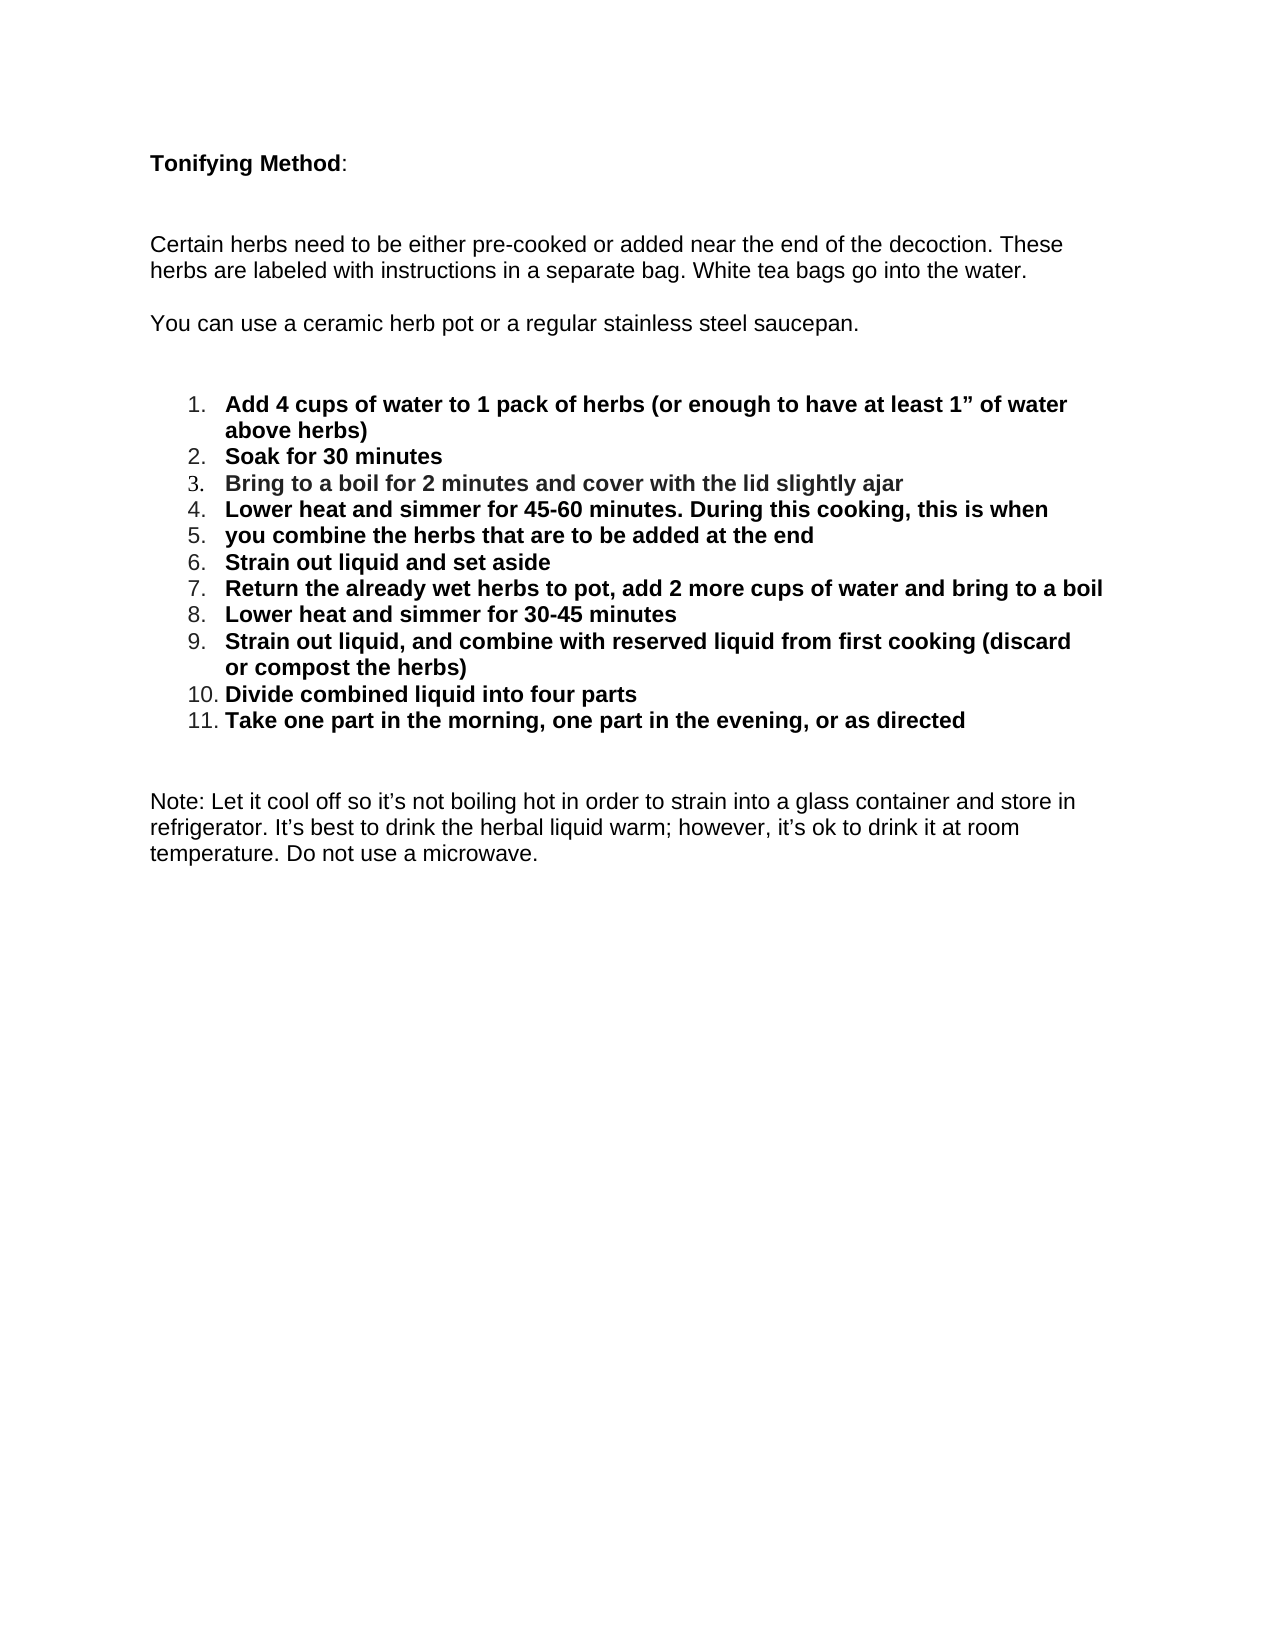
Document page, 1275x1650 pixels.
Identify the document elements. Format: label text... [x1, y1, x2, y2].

list Add 4 cups of water to 1 pack of herbs (or enough to have at least 1” of water above herbs) [187, 391, 1125, 443]
list Lower heat and simmer for 45-60 minutes. During this cooking, this is when [187, 496, 1125, 522]
list Return the already wet herbs to pot, add 2 more cups of water and bring to a boil [187, 575, 1125, 601]
text Certain herbs need to be either pre-cooked or added near the end of the decoction. These herbs are labeled with instructions in a separate bag. White tea bags go into the water. [150, 231, 1125, 283]
text Tonifying Method: [150, 150, 1125, 176]
list Soak for 30 minutes [187, 443, 1125, 469]
text You can use a ceramic herb pot or a regular stainless steel saucepan. [150, 310, 1125, 336]
list Strain out liquid, and combine with reserved liquid from first cooking (discard or compost the herbs) [187, 628, 1125, 681]
list Divide combined liquid into four parts [187, 681, 1125, 707]
text Note: Let it cool off so it’s not boiling hot in order to strain into a glass container and store in refrigerator. It’s best to drink the herbal liquid warm; however, it’s ok to drink it at room temperature. Do not use a microwave. [150, 788, 1125, 867]
list Lower heat and simmer for 30-45 minutes [187, 601, 1125, 628]
list Strain out liquid and set aside [187, 549, 1125, 575]
list you combine the herbs that are to be added at the end [187, 522, 1125, 549]
list Take one part in the morning, one part in the evening, or as directed [187, 707, 1125, 733]
list Bring to a boil for 2 minutes and cover with the lid slightly ajar [187, 469, 1125, 496]
